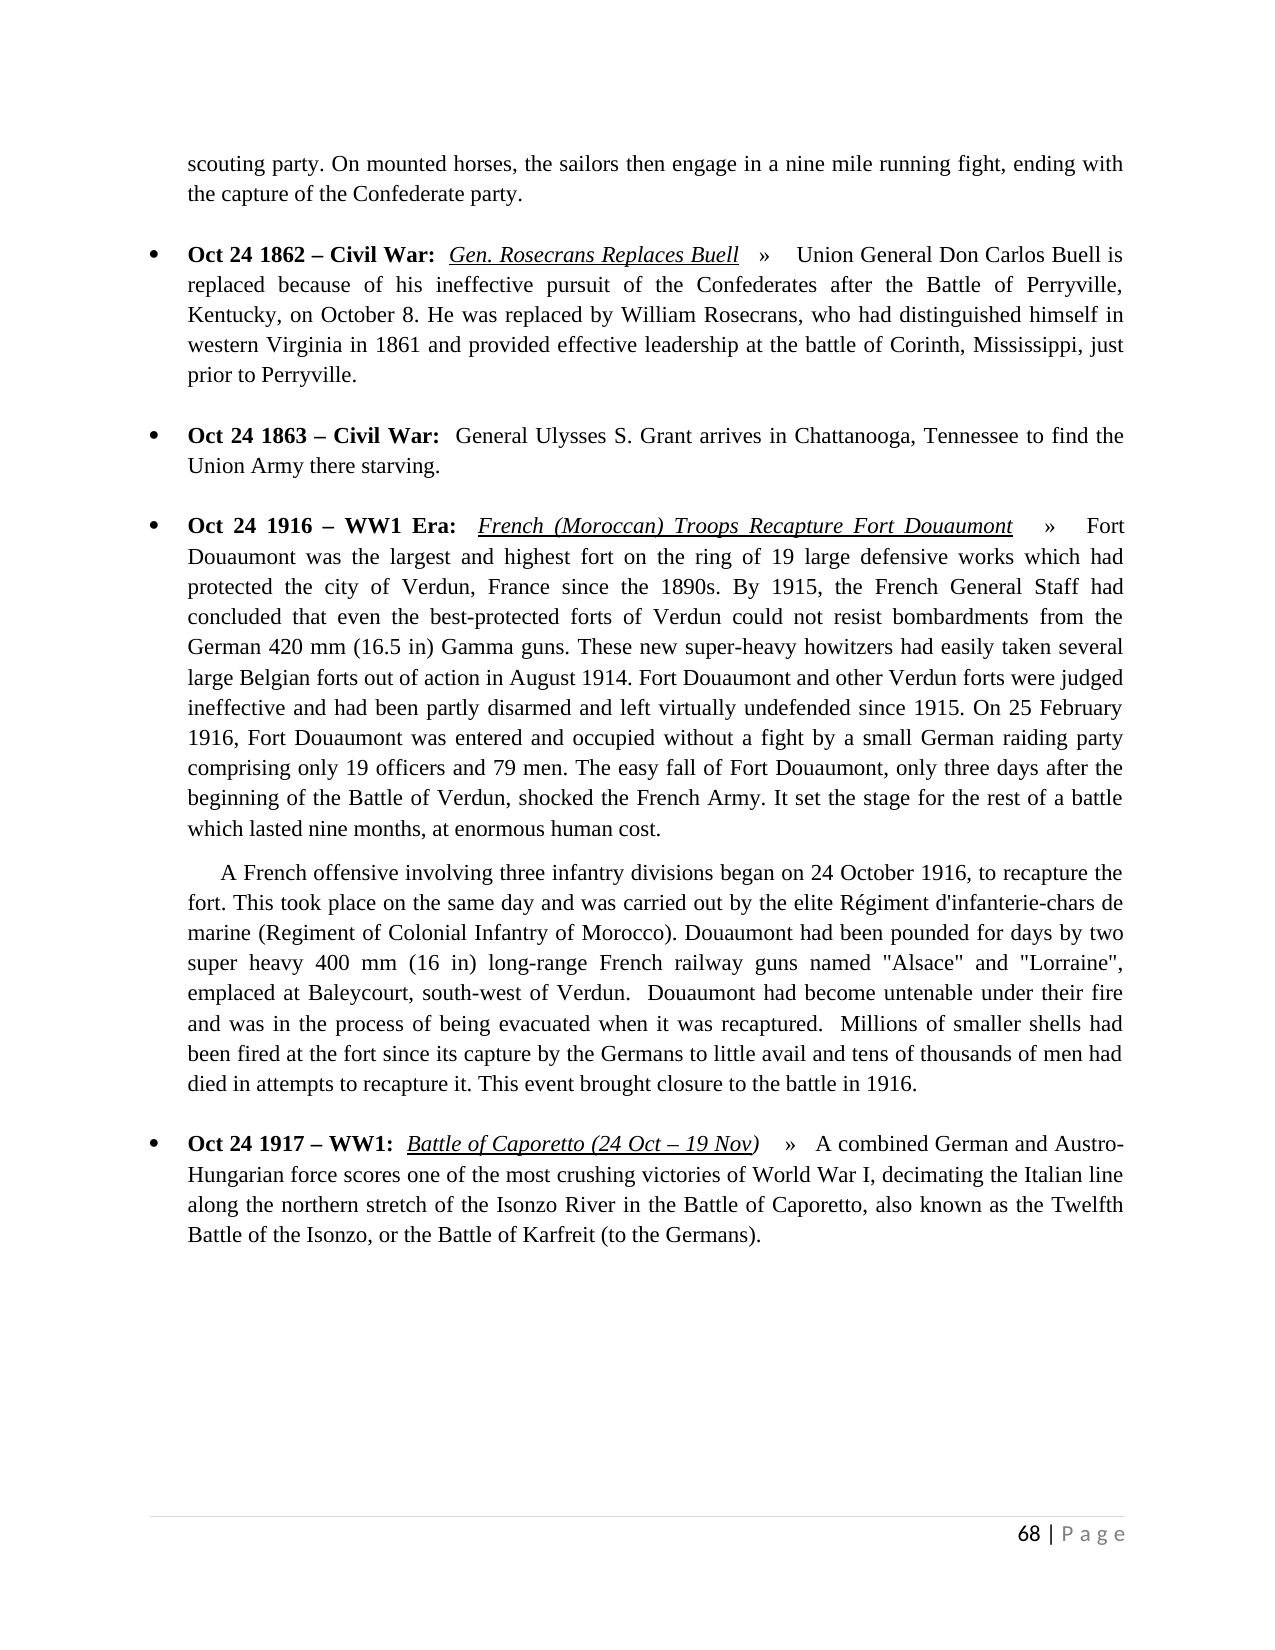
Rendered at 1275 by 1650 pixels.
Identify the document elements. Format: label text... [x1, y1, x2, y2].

list Oct 24 1916 – WW1 Era: French (Moroccan) Troops Recapture Fort Douaumont » Fort Douaumont was the largest and highest fort on the ring of 19 large defensive works which had protected the city of Verdun, France since the 1890s. By 1915, the French General Staff had concluded that even the best-protected forts of Verdun could not resist bombardments from the German 420 mm (16.5 in) Gamma guns. These new super-heavy howitzers had easily taken several large Belgian forts out of action in August 1914. Fort Douaumont and other Verdun forts were judged ineffective and had been partly disarmed and left virtually undefended since 1915. On 25 February 1916, Fort Douaumont was entered and occupied without a fight by a small German raiding party comprising only 19 officers and 79 men. The easy fall of Fort Douaumont, only three days after the beginning of the Battle of Verdun, shocked the French Army. It set the stage for the rest of a battle which lasted nine months, at enormous human cost. [150, 512, 1125, 841]
list Oct 24 1917 – WW1: Battle of Caporetto (24 Oct – 19 Nov) » A combined German and Austro-Hungarian force scores one of the most crushing victories of World War I, decimating the Italian line along the northern stretch of the Isonzo River in the Battle of Caporetto, also known as the Twelfth Battle of the Isonzo, or the Battle of Karfreit (to the Germans). [150, 1130, 1125, 1247]
list Oct 24 1862 – Civil War: Gen. Rosecrans Replaces Buell » Union General Don Carlos Buell is replaced because of his ineffective pursuit of the Confederates after the Battle of Perryville, Kentucky, on October 8. He was replaced by William Rosecrans, who had distinguished himself in western Virginia in 1861 and provided effective leadership at the battle of Corinth, Mississippi, just prior to Perryville. [150, 241, 1125, 388]
list Oct 24 1863 – Civil War: General Ulysses S. Grant arrives in Chattanooga, Tennessee to find the Union Army there starving. [150, 422, 1125, 478]
list A French offensive involving three infantry divisions began on 24 October 1916, to recapture the fort. This took place on the same day and was carried out by the elite Régiment d'infanterie-chars de marine (Regiment of Colonial Infantry of Morocco). Douaumont had been pounded for days by two super heavy 400 mm (16 in) long-range French railway guns named "Alsace" and "Lorraine", emplaced at Baleycourt, south-west of Verdun. Douaumont had become untenable under their fire and was in the process of being evacuated when it was recaptured. Millions of smaller shells had been fired at the fort since its capture by the Germans to little avail and tens of thousands of men had died in attempts to recapture it. This event brought closure to the battle in 1916. [187, 858, 1125, 1096]
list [150, 150, 1125, 207]
